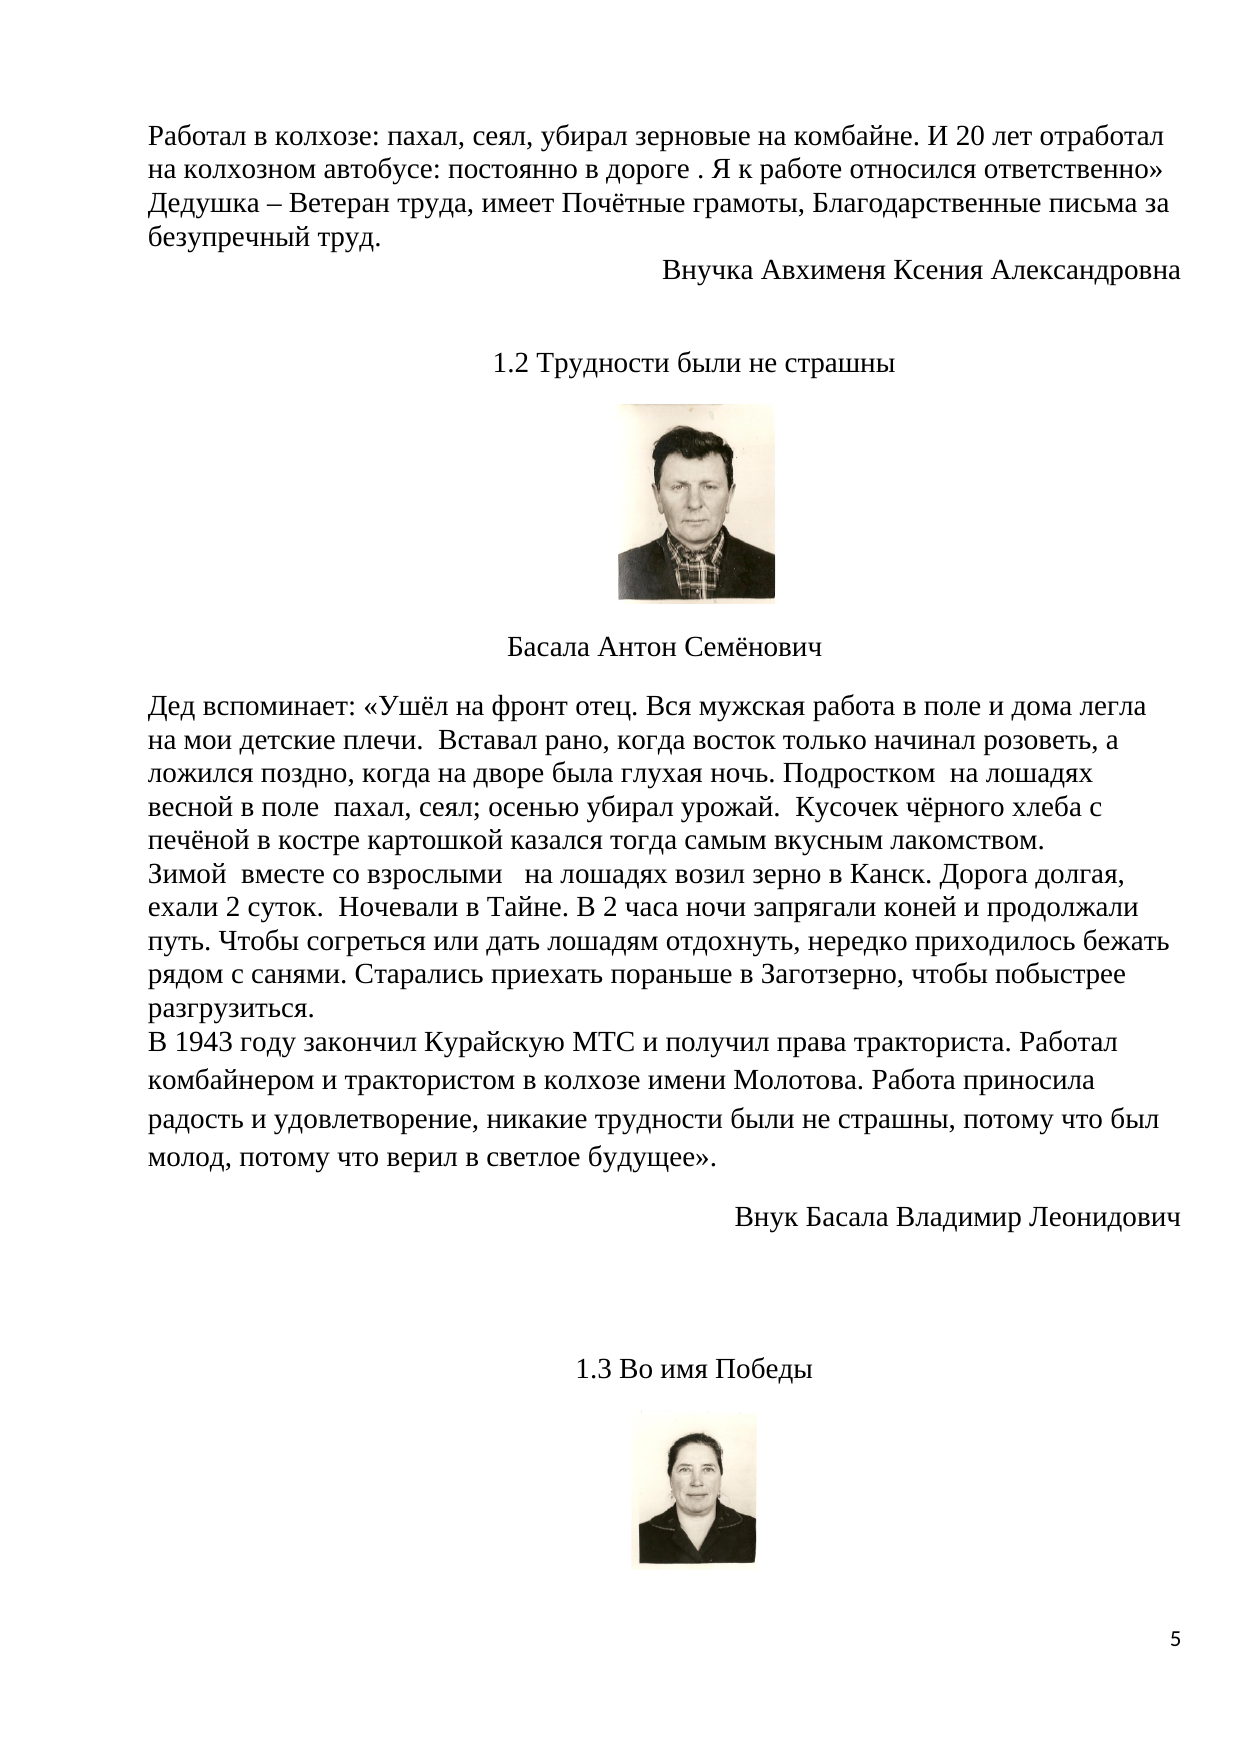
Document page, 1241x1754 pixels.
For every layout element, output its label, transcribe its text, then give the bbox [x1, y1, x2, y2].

text В 1943 году закончил Курайскую МТС и получил права тракториста. Работал комбайнером и трактористом в колхозе имени Молотова. Работа приносила радость и удовлетворение, никакие трудности были не страшны, потому что был молод, потому что верил в светлое будущее». [148, 1024, 1181, 1173]
text Дед вспоминает: «Ушёл на фронт отец. Вся мужская работа в поле и дома легла на мои детские плечи. Вставал рано, когда восток только начинал розоветь, а ложился поздно, когда на дворе была глухая ночь. Подростком на лошадях весной в поле пахал, сеял; осенью убирал урожай. Кусочек чёрного хлеба с печёной в костре картошкой казался тогда самым вкусным лакомством. [148, 688, 1181, 856]
text Дедушка – Ветеран труда, имеет Почётные грамоты, Благодарственные письма за безупречный труд. [148, 185, 1181, 252]
text Внук Басала Владимир Леонидович [148, 1199, 1181, 1232]
text Зимой вместе со взрослыми на лошадях возил зерно в Канск. Дорога долгая, ехали 2 суток. Ночевали в Тайне. В 2 часа ночи запрягали коней и продолжали путь. Чтобы согреться или дать лошадям отдохнуть, нередко приходилось бежать рядом с санями. Старались приехать пораньше в Заготзерно, чтобы побыстрее разгрузиться. [148, 856, 1181, 1024]
text Басала Антон Семёнович [148, 629, 1181, 662]
text Работал в колхозе: пахал, сеял, убирал зерновые на комбайне. И 20 лет отработал на колхозном автобусе: постоянно в дороге . Я к работе относился ответственно» [148, 118, 1181, 185]
picture [631, 1410, 757, 1570]
text 1.3 Во имя Победы [148, 1351, 1181, 1384]
picture [612, 404, 776, 604]
text 1.2 Трудности были не страшны [148, 345, 1181, 379]
text Внучка Авхименя Ксения Александровна [148, 252, 1181, 286]
